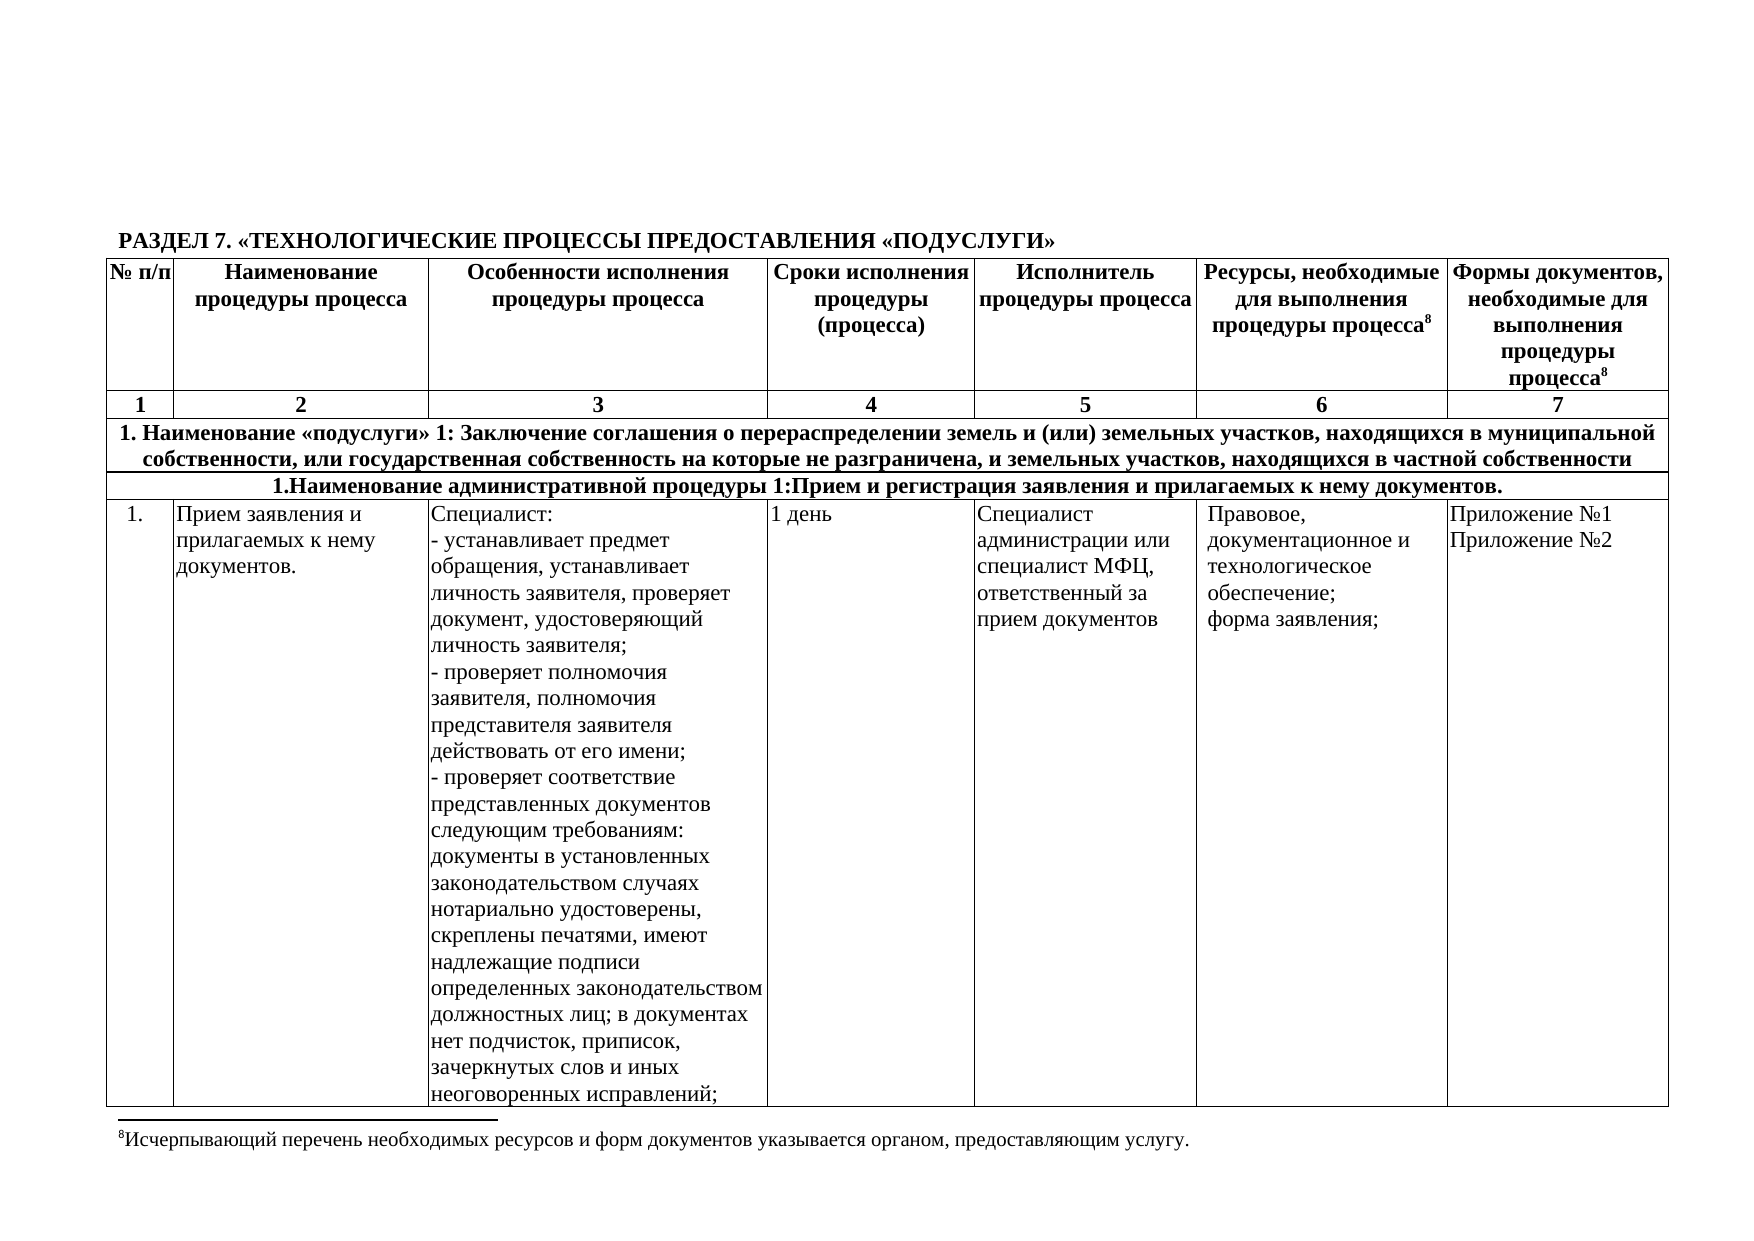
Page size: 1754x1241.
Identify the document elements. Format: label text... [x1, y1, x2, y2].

table_header Исполнитель процедуры процесса [975, 259, 1196, 390]
table_cell 1 [107, 391, 173, 418]
table_cell 7 [1448, 391, 1668, 418]
table_header Формы документов, необходимые для выполнения процедуры процесса8 [1448, 259, 1668, 390]
table_cell 1 день [768, 500, 974, 1106]
table_cell 1. Наименование «подуслуги» 1: Заключение соглашения о перераспределении земель и (или) земельных участков, находящихся в муниципальной собственности, или государственная собственность на которые не разграничена, и земельных участков, находящихся в частной собственности [107, 419, 1668, 471]
table_header № п/п [107, 259, 173, 390]
table_cell 3 [429, 391, 767, 418]
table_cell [429, 500, 767, 1106]
table_header Ресурсы, необходимые для выполнения процедуры процесса [1197, 259, 1447, 390]
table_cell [1197, 500, 1447, 1106]
table_cell 2 [174, 391, 428, 418]
subtitle РАЗДЕЛ 7. «ТЕХНОЛОГИЧЕСКИЕ ПРОЦЕССЫ ПРЕДОСТАВЛЕНИЯ «ПОДУСЛУГИ» [118, 227, 1636, 253]
table_cell [107, 500, 173, 1106]
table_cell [1448, 500, 1668, 1106]
table_cell 4 [768, 391, 974, 418]
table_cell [975, 500, 1196, 1106]
table_header Наименование процедуры процесса [174, 259, 428, 390]
table_cell 1.Наименование административной процедуры 1:Прием и регистрация заявления и прилагаемых к нему документов. [107, 473, 1668, 499]
table_cell 5 [975, 391, 1196, 418]
table_cell 6 [1197, 391, 1447, 418]
table_header Сроки исполнения процедуры (процесса) [768, 259, 974, 390]
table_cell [174, 500, 428, 1106]
table_header Особенности исполнения процедуры процесса [429, 259, 767, 390]
